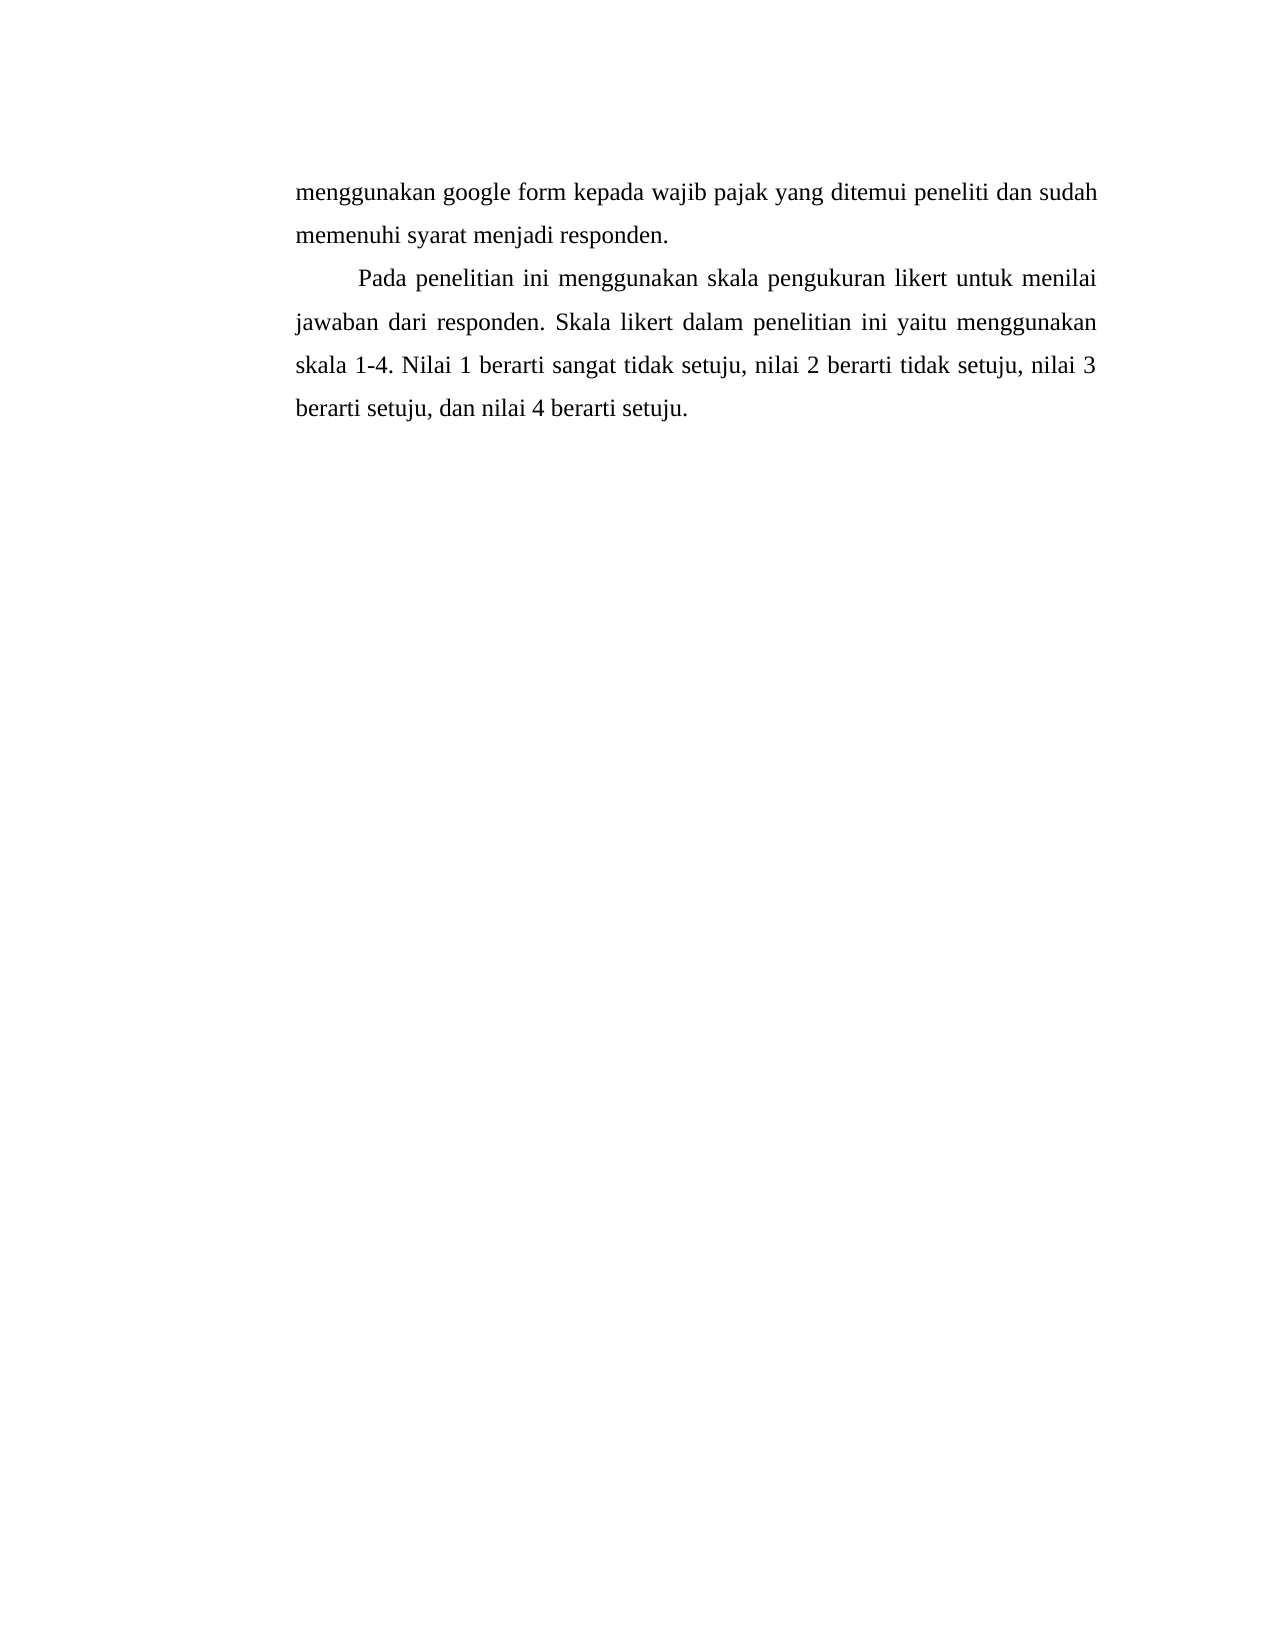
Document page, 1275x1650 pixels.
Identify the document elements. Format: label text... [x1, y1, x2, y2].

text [295, 177, 1098, 249]
text Pada penelitian ini menggunakan skala pengukuran likert untuk menilai jawaban dari responden. Skala likert dalam penelitian ini yaitu menggunakan skala 1-4. Nilai 1 berarti sangat tidak setuju, nilai 2 berarti tidak setuju, nilai 3 berarti setuju, dan nilai 4 berarti setuju. [295, 263, 1098, 422]
